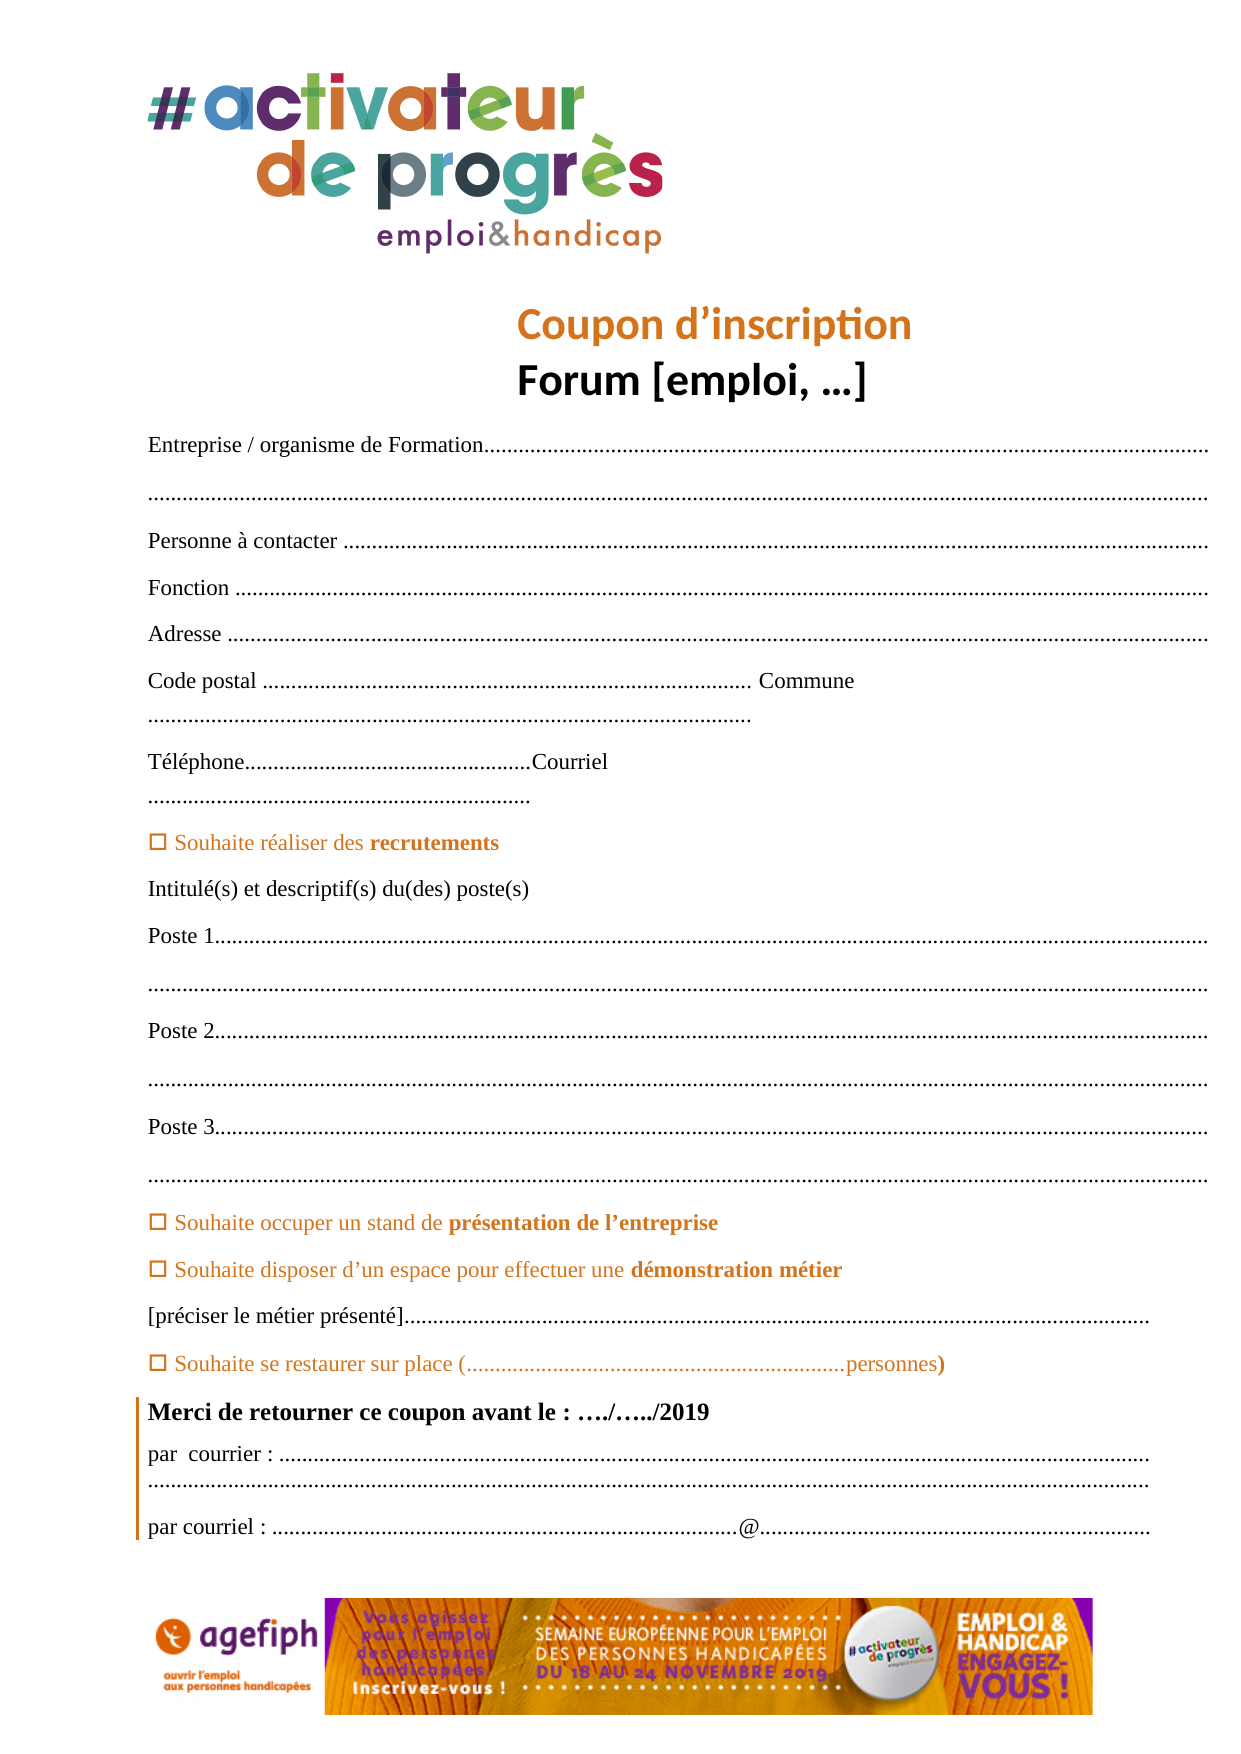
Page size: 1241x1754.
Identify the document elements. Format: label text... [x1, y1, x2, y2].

text Souhaite occuper un stand de présentation de l’entreprise [148, 1209, 1092, 1235]
picture [147, 73, 663, 254]
text Poste 1 [148, 922, 1092, 948]
text Personne à contacter [148, 527, 1092, 553]
text Souhaite réaliser des recrutements [148, 828, 1092, 855]
text Poste 2 [148, 1018, 1092, 1044]
text Fonction [148, 573, 1092, 600]
text Téléphone Courriel [148, 748, 1092, 808]
text Souhaite disposer d’un espace pour effectuer une démonstration métier [148, 1256, 1092, 1282]
text Intitulé(s) et descriptif(s) du(des) poste(s) [148, 875, 1092, 902]
text Merci de retourner ce coupon avant le : …./…../2019 [139, 1397, 1092, 1426]
text Poste 3 [148, 1113, 1092, 1140]
text Entreprise / organisme de Formation [148, 431, 1092, 457]
text Adresse [148, 620, 1092, 647]
text par courriel : @ [139, 1513, 1092, 1540]
text Souhaite se restaurer sur place ( personnes) [148, 1349, 1092, 1376]
text Coupon d’inscription [458, 295, 1092, 351]
text [préciser le métier présenté] [148, 1302, 1092, 1329]
text Code postal Commune [148, 667, 1092, 727]
picture [147, 1598, 1093, 1715]
text par courrier : [139, 1440, 1092, 1493]
text Forum [emploi, …] [458, 351, 1092, 407]
